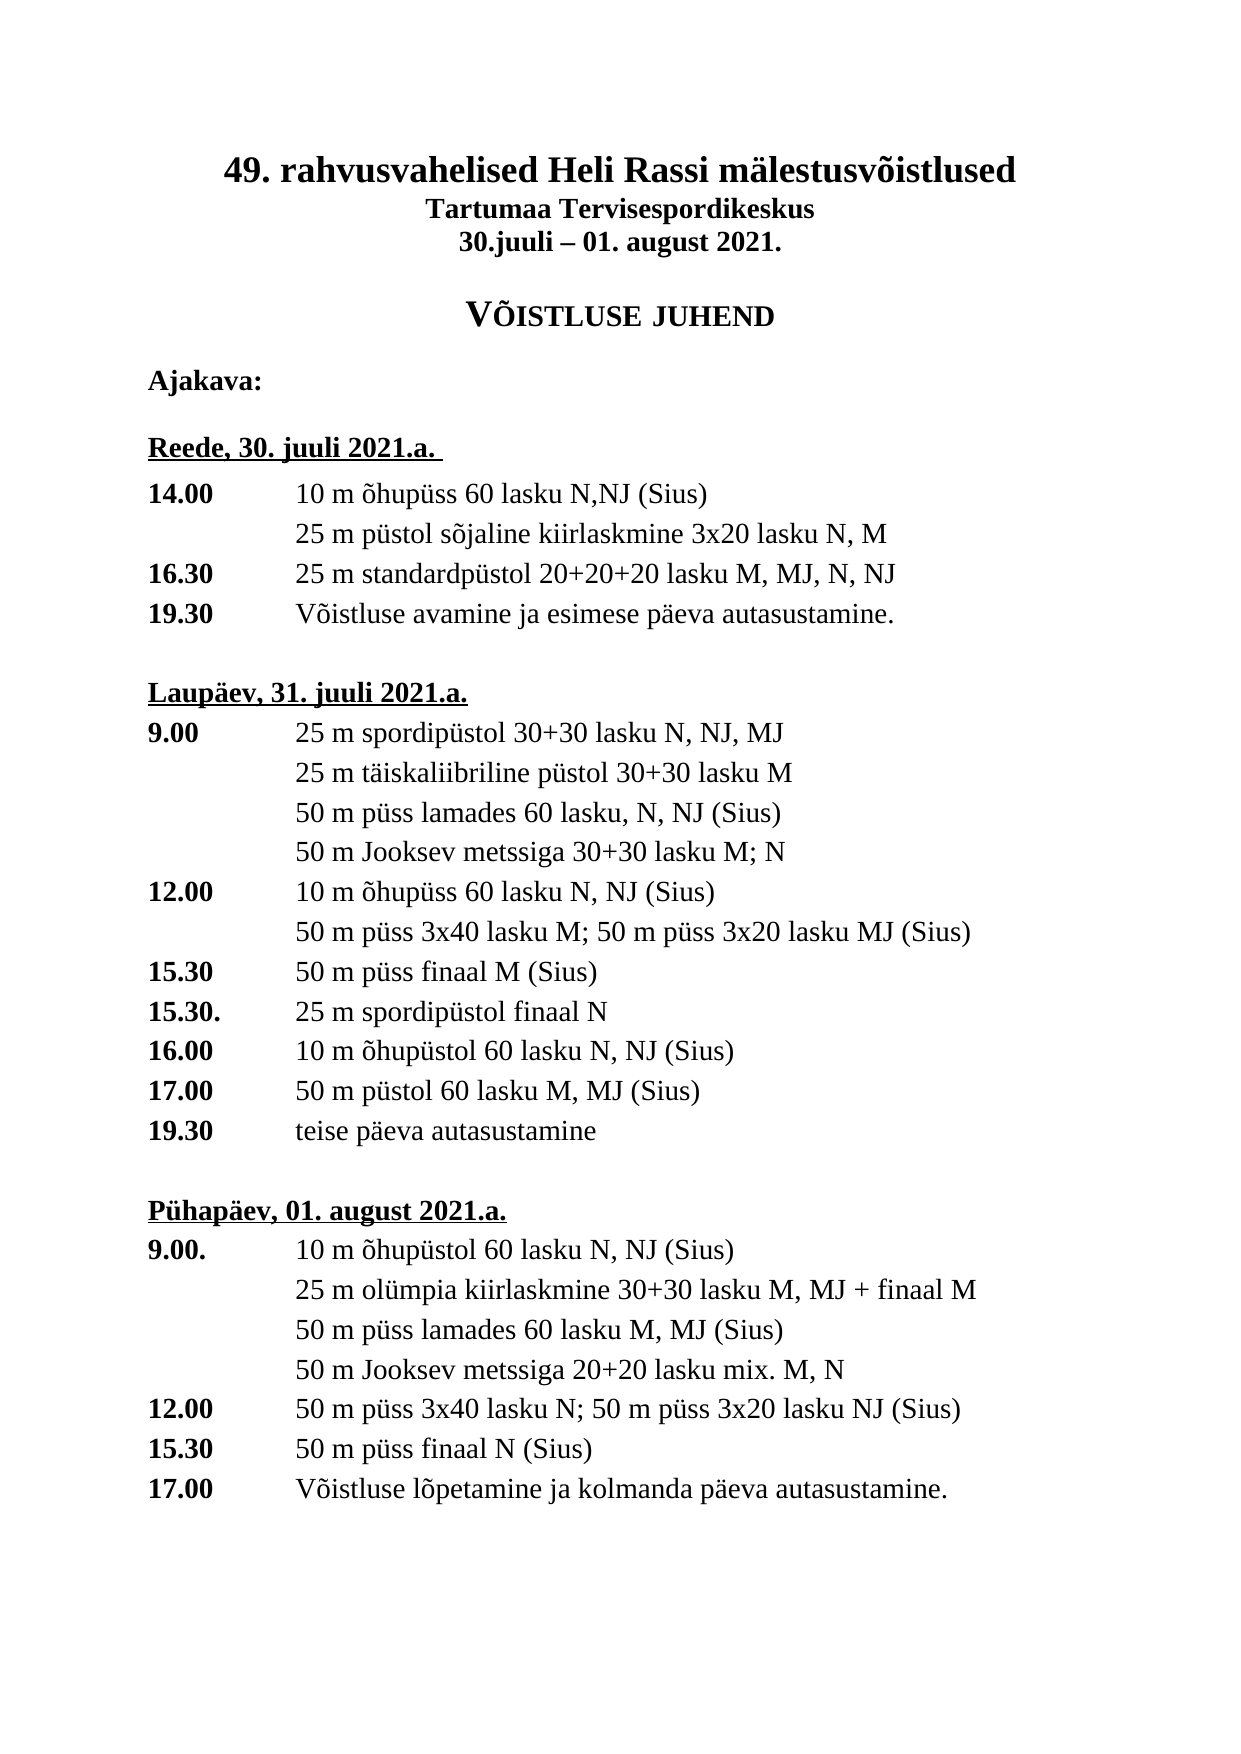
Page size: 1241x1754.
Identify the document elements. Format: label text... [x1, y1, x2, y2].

text 25 m olümpia kiirlaskmine 30+30 lasku M, MJ + finaal M [221, 1272, 1093, 1306]
text 19.30 teise päeva autasustamine [148, 1113, 1093, 1147]
text 50 m püss lamades 60 lasku, N, NJ (Sius) [148, 795, 1093, 828]
text 50 m Jooksev metssiga 30+30 lasku M; N [221, 834, 1093, 868]
text Pühapäev, 01. august 2021.a. [148, 1193, 1093, 1226]
text 12.00 10 m õhupüss 60 lasku N, NJ (Sius) [148, 874, 1093, 908]
text Ajakava: [148, 363, 1093, 397]
text 15.30 50 m püss finaal M (Sius) [148, 954, 1093, 987]
text 16.30 25 m standardpüstol 20+20+20 lasku M, MJ, N, NJ [148, 556, 1093, 589]
text 50 m Jooksev metssiga 20+20 lasku mix. M, N [221, 1352, 1093, 1385]
text Tartumaa Tervisespordikeskus [148, 191, 1093, 224]
text 17.00 50 m püstol 60 lasku M, MJ (Sius) [148, 1073, 1093, 1107]
text 16.00 10 m õhupüstol 60 lasku N, NJ (Sius) [148, 1033, 1093, 1067]
text 25 m täiskaliibriline püstol 30+30 lasku M [221, 755, 1093, 788]
text 30.juuli – 01. august 2021. [148, 224, 1093, 258]
text 14.00 10 m õhupüss 60 lasku N,NJ (Sius) [148, 476, 1093, 510]
text 9.00 25 m spordipüstol 30+30 lasku N, NJ, MJ [148, 715, 1093, 749]
text 19.30 Võistluse avamine ja esimese päeva autasustamine. [148, 596, 1093, 629]
text 50 m püss 3x40 lasku M; 50 m püss 3x20 lasku MJ (Sius) [148, 914, 1093, 948]
text 15.30 50 m püss finaal N (Sius) [148, 1431, 1093, 1465]
text 50 m püss lamades 60 lasku M, MJ (Sius) [148, 1312, 1093, 1346]
text 12.00 50 m püss 3x40 lasku N; 50 m püss 3x20 lasku NJ (Sius) [148, 1392, 1093, 1425]
text Reede, 30. juuli 2021.a. [148, 430, 1093, 464]
text 25 m püstol sõjaline kiirlaskmine 3x20 lasku N, M [221, 516, 1093, 550]
text 15.30. 25 m spordipüstol finaal N [148, 994, 1093, 1027]
text Võistluse juhend [148, 291, 1093, 334]
text 17.00 Võistluse lõpetamine ja kolmanda päeva autasustamine. [148, 1471, 1093, 1505]
text Laupäev, 31. juuli 2021.a. [148, 675, 1093, 709]
text 9.00. 10 m õhupüstol 60 lasku N, NJ (Sius) [148, 1232, 1093, 1266]
text 49. rahvusvahelised Heli Rassi mälestusvõistlused [148, 148, 1093, 191]
